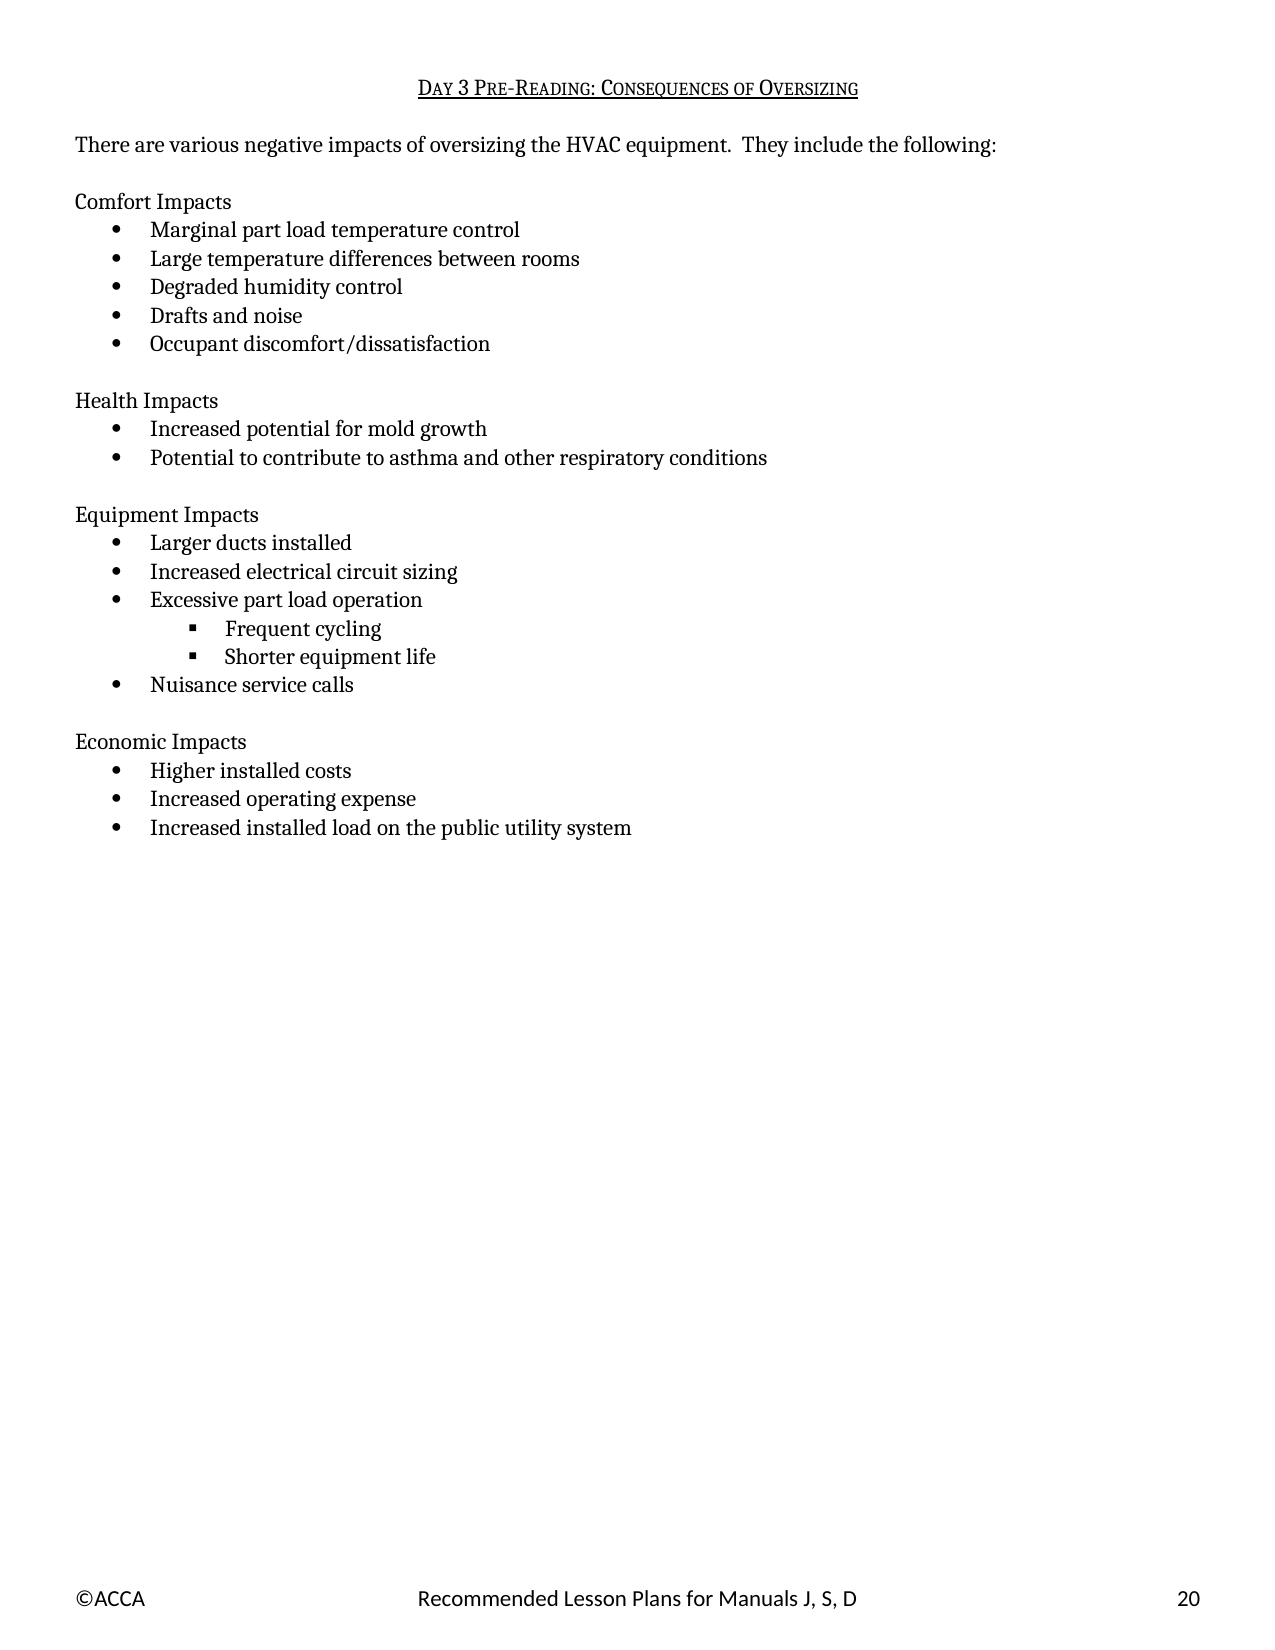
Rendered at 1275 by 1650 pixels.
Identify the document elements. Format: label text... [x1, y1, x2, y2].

list Degraded humidity control [112, 274, 1200, 300]
list Marginal part load temperature control [112, 217, 1200, 243]
list Higher installed costs [112, 757, 1200, 784]
list Excessive part load operation [112, 587, 1200, 613]
text Comfort Impacts [75, 189, 1200, 215]
text Equipment Impacts [75, 502, 1200, 528]
list Frequent cycling [187, 615, 1200, 642]
list Increased potential for mold growth [112, 416, 1200, 443]
list Large temperature differences between rooms [112, 246, 1200, 272]
list Larger ducts installed [112, 530, 1200, 556]
list Increased installed load on the public utility system [112, 814, 1200, 841]
text There are various negative impacts of oversizing the HVAC equipment. They include the following: [75, 132, 1200, 158]
list Nuisance service calls [112, 672, 1200, 698]
text Day 3 Pre-Reading: Consequences of Oversizing [75, 75, 1200, 101]
list Shorter equipment life [187, 644, 1200, 670]
list Increased electrical circuit sizing [112, 558, 1200, 585]
text Health Impacts [75, 388, 1200, 414]
list Increased operating expense [112, 786, 1200, 812]
list Occupant discomfort/dissatisfaction [112, 331, 1200, 357]
text Economic Impacts [75, 729, 1200, 755]
list Drafts and noise [112, 302, 1200, 329]
list Potential to contribute to asthma and other respiratory conditions [112, 445, 1200, 471]
